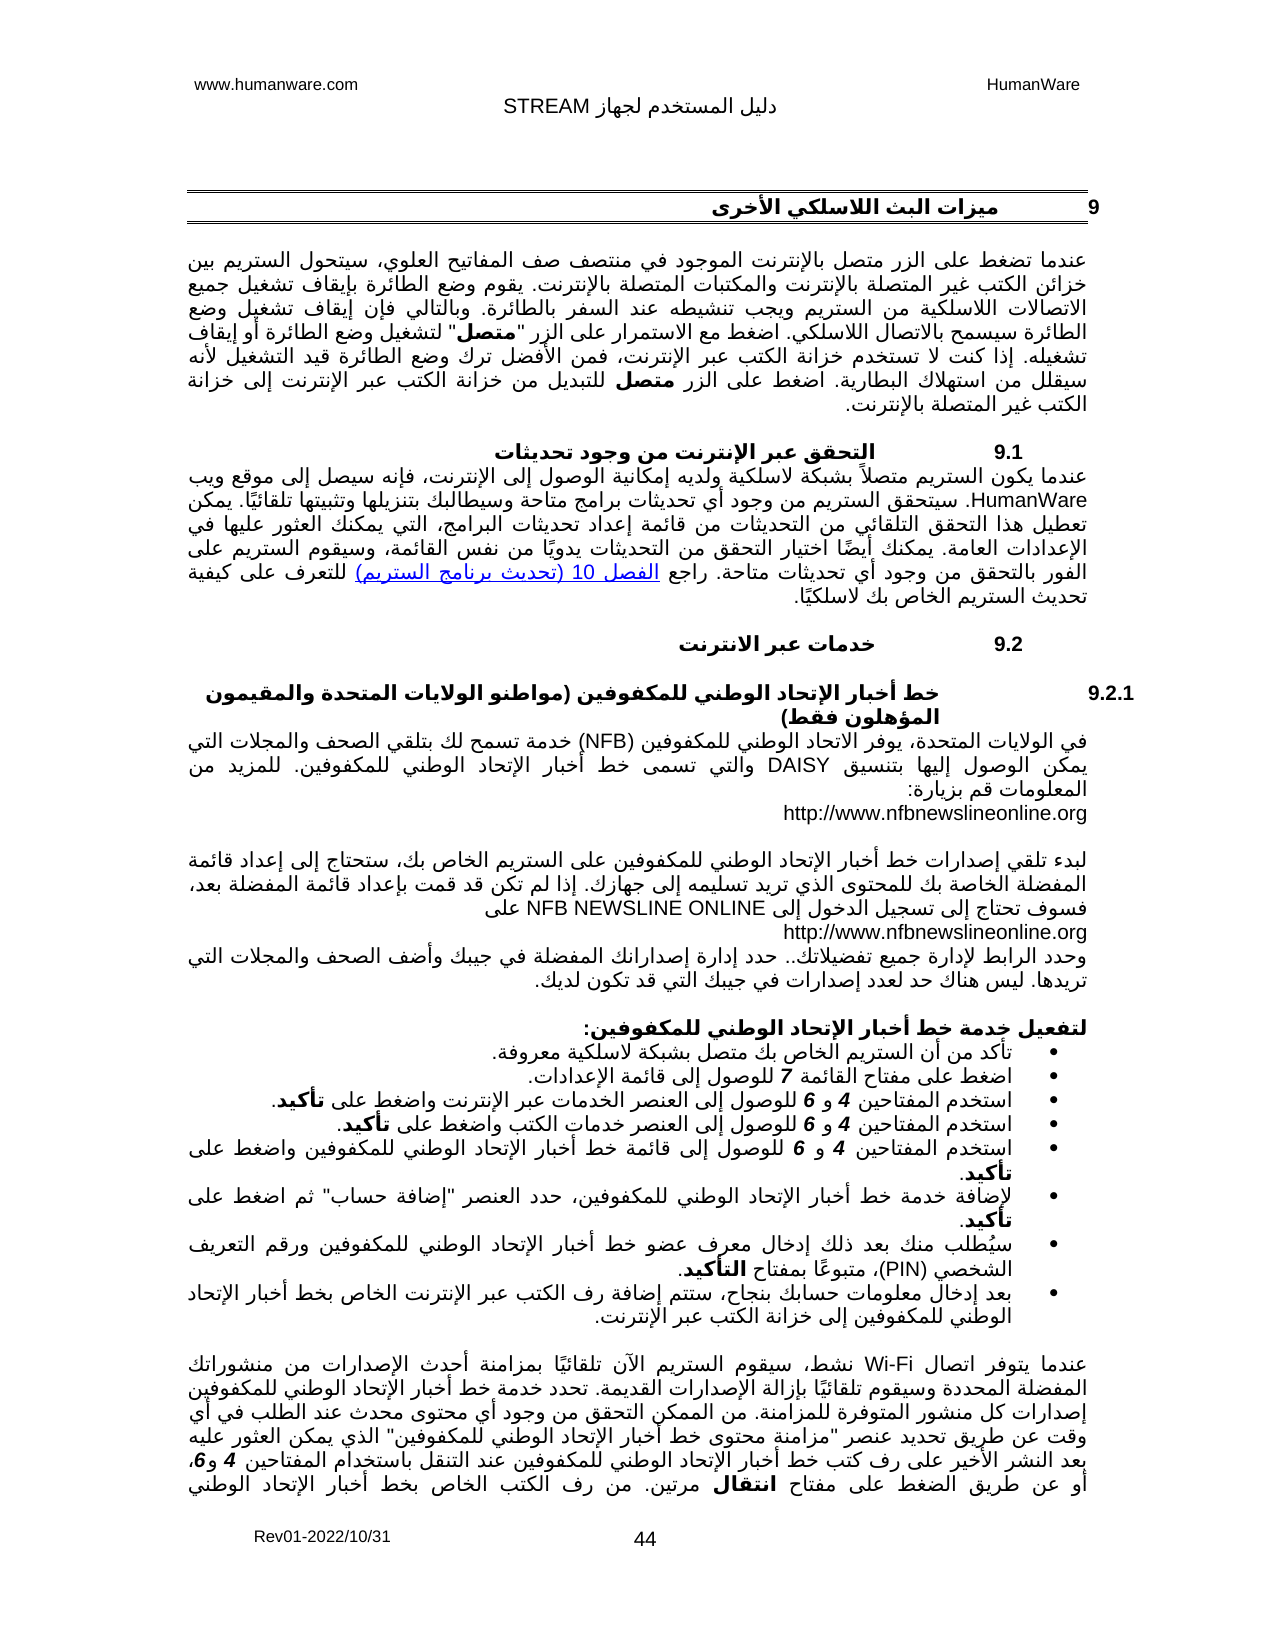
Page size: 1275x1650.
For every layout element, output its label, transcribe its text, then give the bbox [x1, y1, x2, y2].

list استخدم المفتاحين 4 و 6 للوصول إلى العنصر خدمات الكتب واضغط على تأكيد. [187, 1112, 1050, 1136]
text لتفعيل خدمة خط أخبار الإتحاد الوطني للمكفوفين: [187, 1016, 1088, 1040]
text عندما يكون الستريم متصلاً بشبكة لاسلكية ولديه إمكانية الوصول إلى الإنترنت، فإنه سيصل إلى موقع ويب HumanWare. سيتحقق الستريم من وجود أي تحديثات برامج متاحة وسيطالبك بتنزيلها وتثبيتها تلقائيًا. يمكن تعطيل هذا التحقق التلقائي من التحديثات من قائمة إعداد تحديثات البرامج، التي يمكنك العثور عليها في الإعدادات العامة. يمكنك أيضًا اختيار التحقق من التحديثات يدويًا من نفس القائمة، وسيقوم الستريم على الفور بالتحقق من وجود أي تحديثات متاحة. راجع الفصل 10 (تحديث برنامج الستريم) للتعرف على كيفية تحديث الستريم الخاص بك لاسلكيًا. [187, 464, 1088, 608]
list لإضافة خدمة خط أخبار الإتحاد الوطني للمكفوفين، حدد العنصر "إضافة حساب" ثم اضغط على تأكيد. [187, 1184, 1050, 1232]
list استخدم المفتاحين 4 و 6 للوصول إلى قائمة خط أخبار الإتحاد الوطني للمكفوفين واضغط على تأكيد. [187, 1136, 1050, 1184]
list سيُطلب منك بعد ذلك إدخال معرف عضو خط أخبار الإتحاد الوطني للمكفوفين ورقم التعريف الشخصي (PIN)، متبوعًا بمفتاح التأكيد. [187, 1232, 1050, 1280]
list تأكد من أن الستريم الخاص بك متصل بشبكة لاسلكية معروفة. [187, 1040, 1050, 1064]
subtitle خدمات عبر الانترنت [187, 632, 994, 656]
subtitle ميزات البث اللاسلكي الأخرى [187, 193, 1088, 221]
list اضغط على مفتاح القائمة 7 للوصول إلى قائمة الإعدادات. [187, 1064, 1050, 1088]
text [187, 1352, 1088, 1496]
text وحدد الرابط لإدارة جميع تفضيلاتك.. حدد إدارة إصدارانك المفضلة في جيبك وأضف الصحف والمجلات التي تريدها. ليس هناك حد لعدد إصدارات في جيبك التي قد تكون لديك. [187, 944, 1088, 992]
text لبدء تلقي إصدارات خط أخبار الإتحاد الوطني للمكفوفين على الستريم الخاص بك، ستحتاج إلى إعداد قائمة المفضلة الخاصة بك للمحتوى الذي تريد تسليمه إلى جهازك. إذا لم تكن قد قمت بإعداد قائمة المفضلة بعد، فسوف تحتاج إلى تسجيل الدخول إلى NFB NEWSLINE ONLINE على [187, 848, 1088, 920]
subtitle التحقق عبر الإنترنت من وجود تحديثات [187, 440, 994, 464]
subtitle خط أخبار الإتحاد الوطني للمكفوفين (مواطنو الولايات المتحدة والمقيمون المؤهلون فقط) [187, 681, 1088, 728]
text عندما تضغط على الزر متصل بالإنترنت الموجود في منتصف صف المفاتيح العلوي، سيتحول الستريم بين خزائن الكتب غير المتصلة بالإنترنت والمكتبات المتصلة بالإنترنت. يقوم وضع الطائرة بإيقاف تشغيل جميع الاتصالات اللاسلكية من الستريم ويجب تنشيطه عند السفر بالطائرة. وبالتالي فإن إيقاف تشغيل وضع الطائرة سيسمح بالاتصال اللاسلكي. اضغط مع الاستمرار على الزر "متصل" لتشغيل وضع الطائرة أو إيقاف تشغيله. إذا كنت لا تستخدم خزانة الكتب عبر الإنترنت، فمن الأفضل ترك وضع الطائرة قيد التشغيل لأنه سيقلل من استهلاك البطارية. اضغط على الزر متصل للتبديل من خزانة الكتب عبر الإنترنت إلى خزانة الكتب غير المتصلة بالإنترنت. [187, 248, 1088, 416]
list بعد إدخال معلومات حسابك بنجاح، ستتم إضافة رف الكتب عبر الإنترنت الخاص بخط أخبار الإتحاد الوطني للمكفوفين إلى خزانة الكتب عبر الإنترنت. [187, 1280, 1050, 1328]
text http://www.nfbnewslineonline.org [187, 920, 1088, 944]
text في الولايات المتحدة، يوفر الاتحاد الوطني للمكفوفين (NFB) خدمة تسمح لك بتلقي الصحف والمجلات التي يمكن الوصول إليها بتنسيق DAISY والتي تسمى خط أخبار الإتحاد الوطني للمكفوفين. للمزيد من المعلومات قم بزيارة: [187, 728, 1088, 800]
text http://www.nfbnewslineonline.org [187, 800, 1088, 824]
list استخدم المفتاحين 4 و 6 للوصول إلى العنصر الخدمات عبر الإنترنت واضغط على تأكيد. [187, 1088, 1050, 1112]
